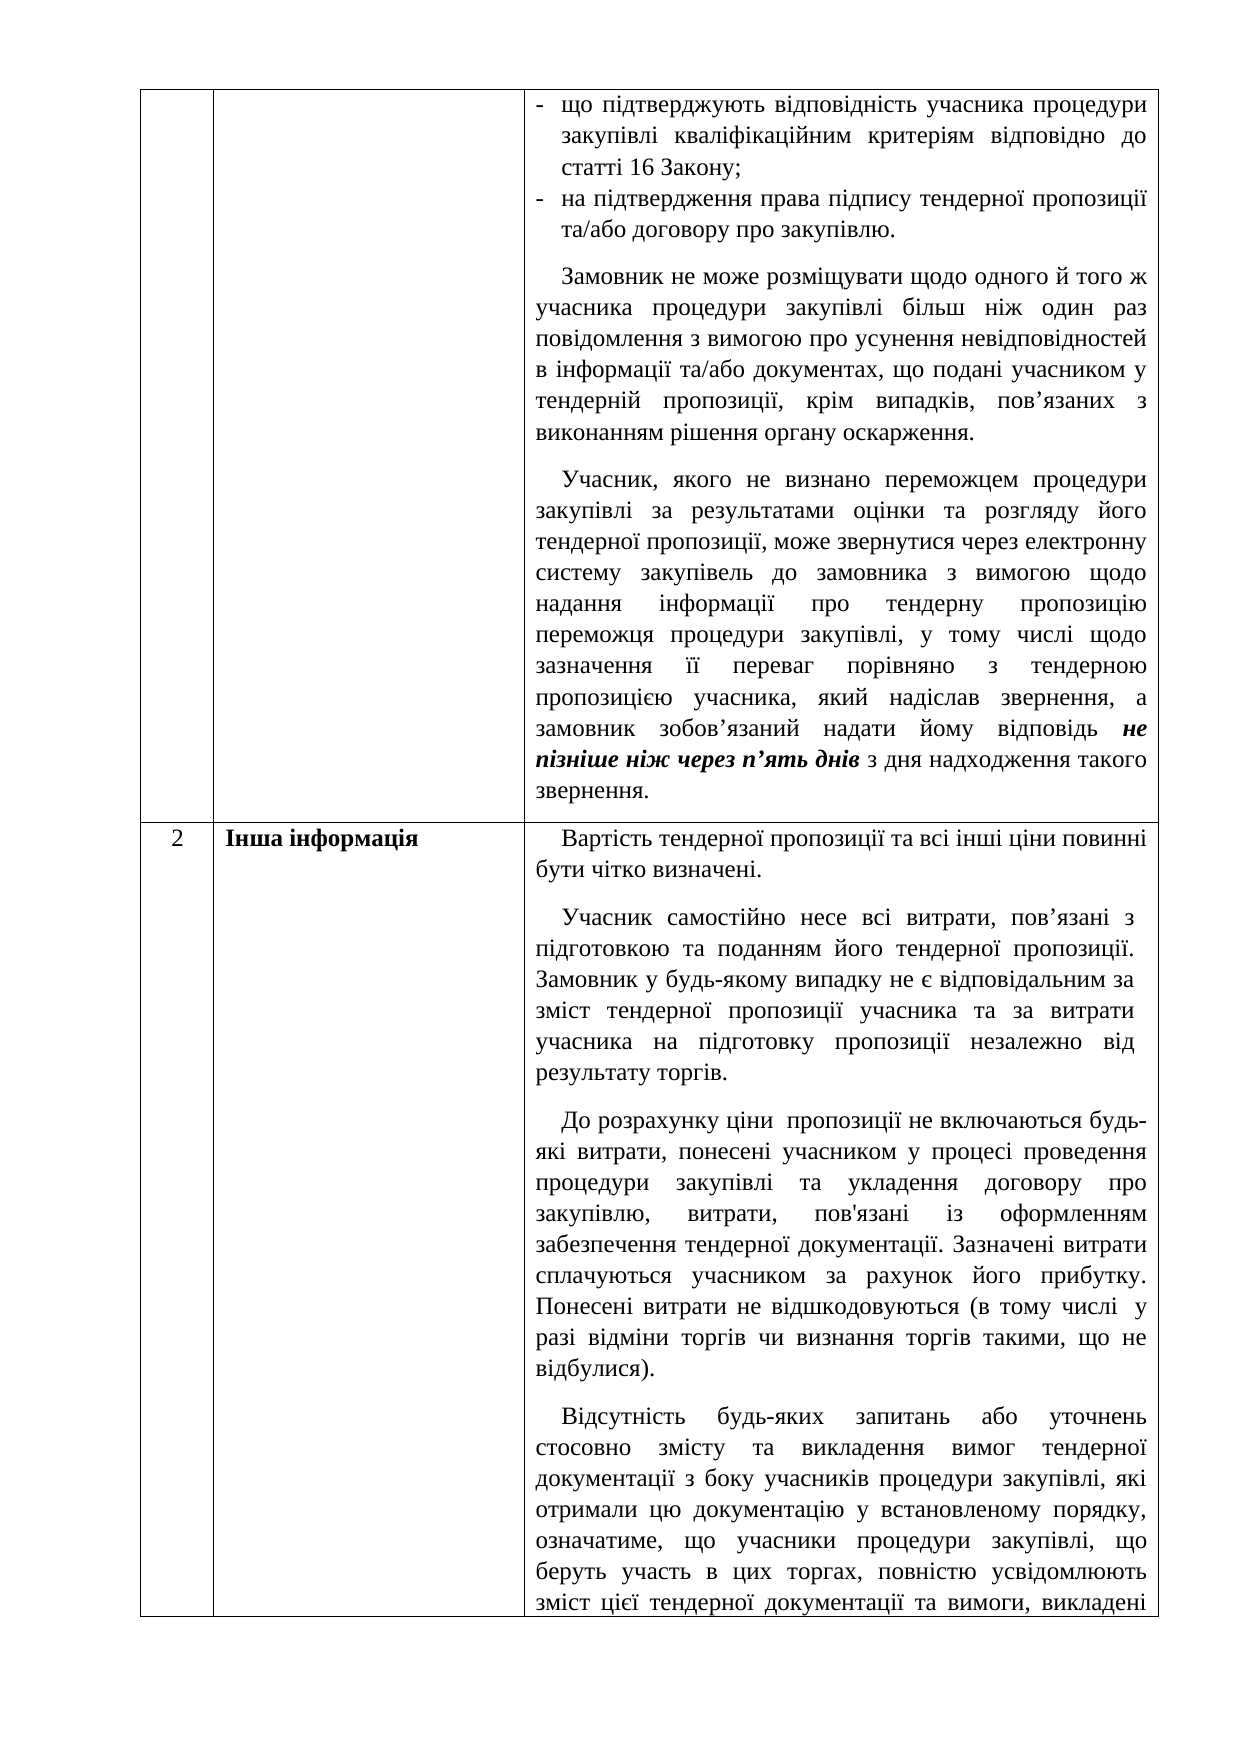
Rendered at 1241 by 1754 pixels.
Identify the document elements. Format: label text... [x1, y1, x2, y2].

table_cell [525, 823, 1158, 1616]
table_cell 1 [141, 90, 213, 822]
table_cell Інша інформація [214, 823, 524, 1616]
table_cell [214, 90, 524, 822]
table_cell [525, 90, 1158, 822]
table_cell 2 [141, 823, 213, 1616]
